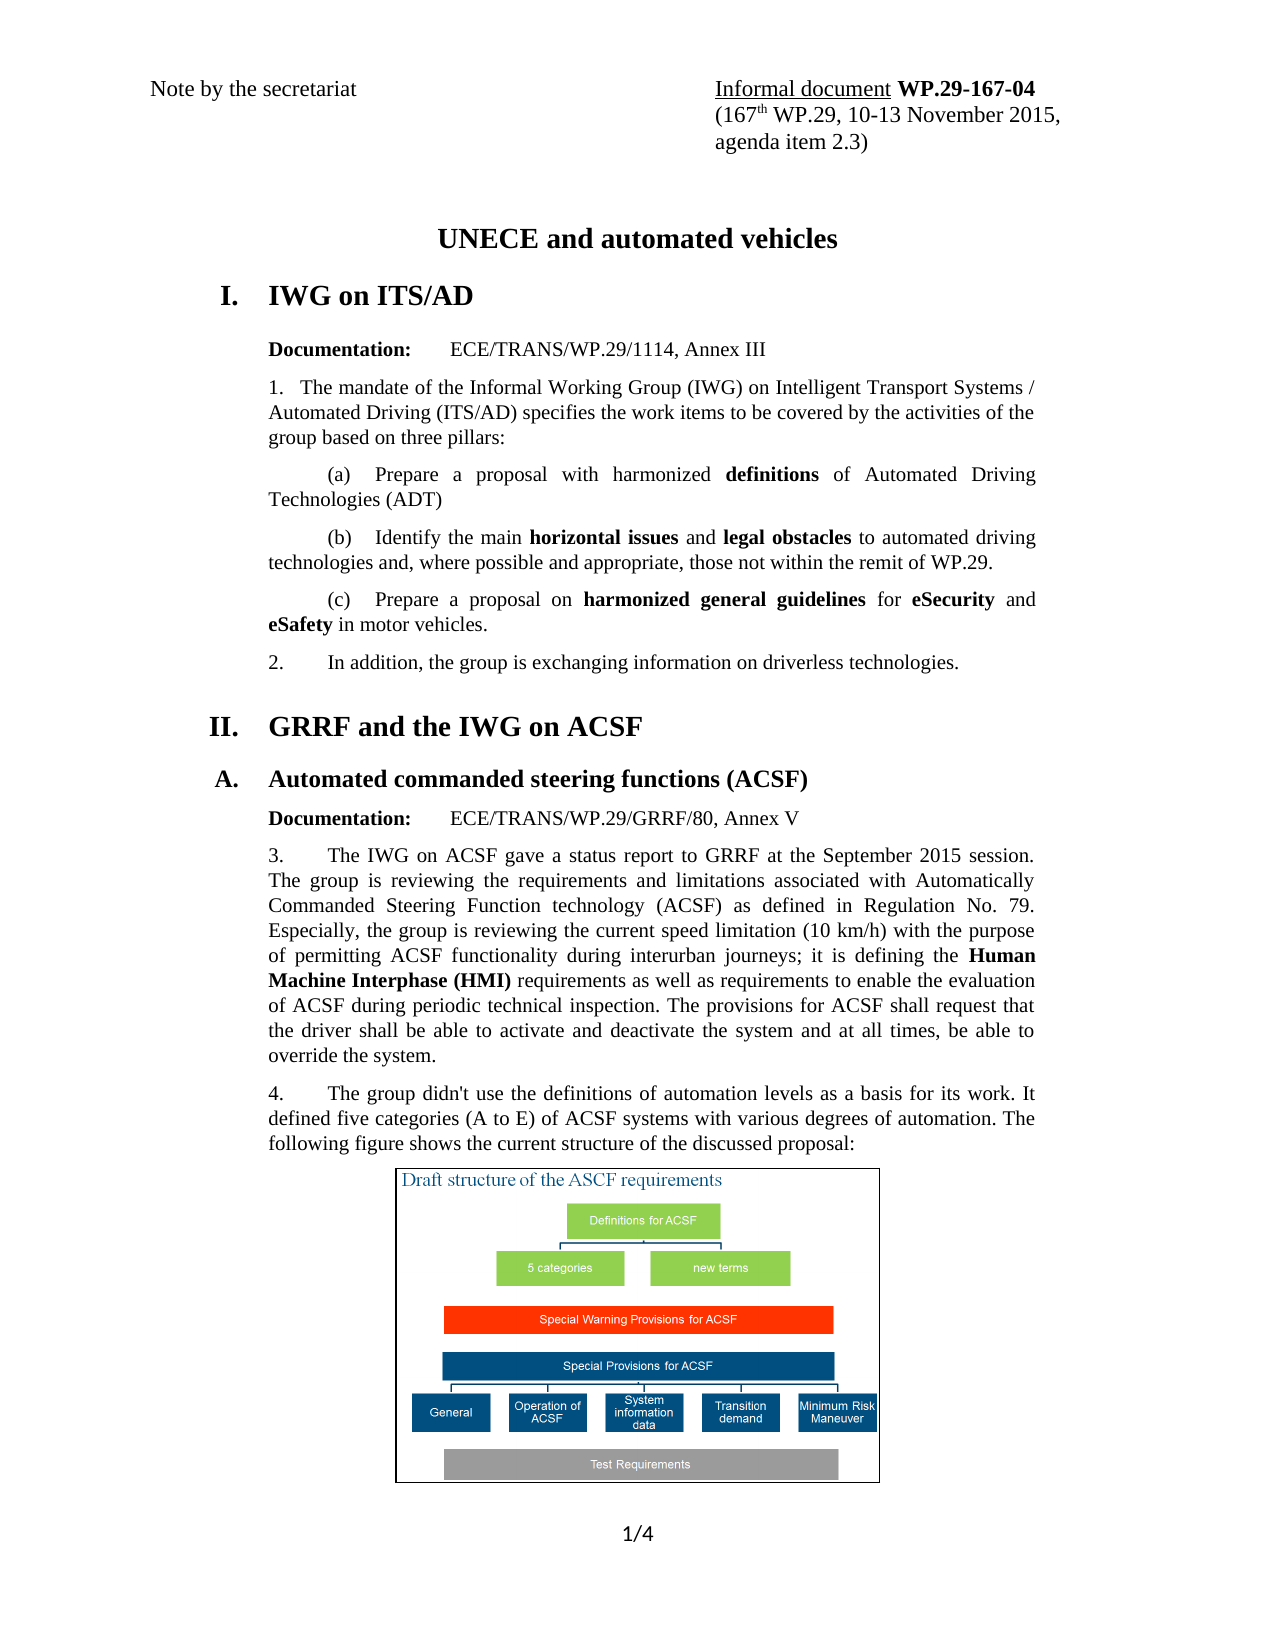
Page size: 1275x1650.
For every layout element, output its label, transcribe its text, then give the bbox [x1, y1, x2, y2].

text UNECE and automated vehicles [268, 224, 1007, 255]
text (c) Prepare a proposal on harmonized general guidelines for eSecurity and eSafety in motor vehicles. [268, 586, 1036, 636]
text (a) Prepare a proposal with harmonized definitions of Automated Driving Technologies (ADT) [268, 461, 1036, 511]
text 1. The mandate of the Informal Working Group (IWG) on Intelligent Transport Systems / Automated Driving (ITS/AD) specifies the work items to be covered by the activities of the group based on three pillars: [268, 374, 1036, 449]
text 2. In addition, the group is exchanging information on driverless technologies. [268, 649, 1036, 674]
picture [397, 1169, 879, 1482]
text I. IWG on ITS/AD [150, 280, 1007, 311]
text Documentation: ECE/TRANS/WP.29/1114, Annex III [268, 336, 1036, 361]
text A. Automated commanded steering functions (ACSF) [150, 767, 1007, 792]
text 3. The IWG on ACSF gave a status report to GRRF at the September 2015 session. The group is reviewing the requirements and limitations associated with Automatically Commanded Steering Function technology (ACSF) as defined in Regulation No. 79. Especially, the group is reviewing the current speed limitation (10 km/h) with the purpose of permitting ACSF functionality during interurban journeys; it is defining the Human Machine Interphase (HMI) requirements as well as requirements to enable the evaluation of ACSF during periodic technical inspection. The provisions for ACSF shall request that the driver shall be able to activate and deactivate the system and at all times, be able to override the system. [268, 842, 1036, 1067]
text 4. The group didn't use the definitions of automation levels as a basis for its work. It defined five categories (A to E) of ACSF systems with various degrees of automation. The following figure shows the current structure of the discussed proposal: [268, 1080, 1036, 1155]
text Documentation: ECE/TRANS/WP.29/GRRF/80, Annex V [268, 805, 1036, 830]
text II. GRRF and the IWG on ACSF [150, 711, 1007, 742]
text (b) Identify the main horizontal issues and legal obstacles to automated driving technologies and, where possible and appropriate, those not within the remit of WP.29. [268, 524, 1036, 574]
